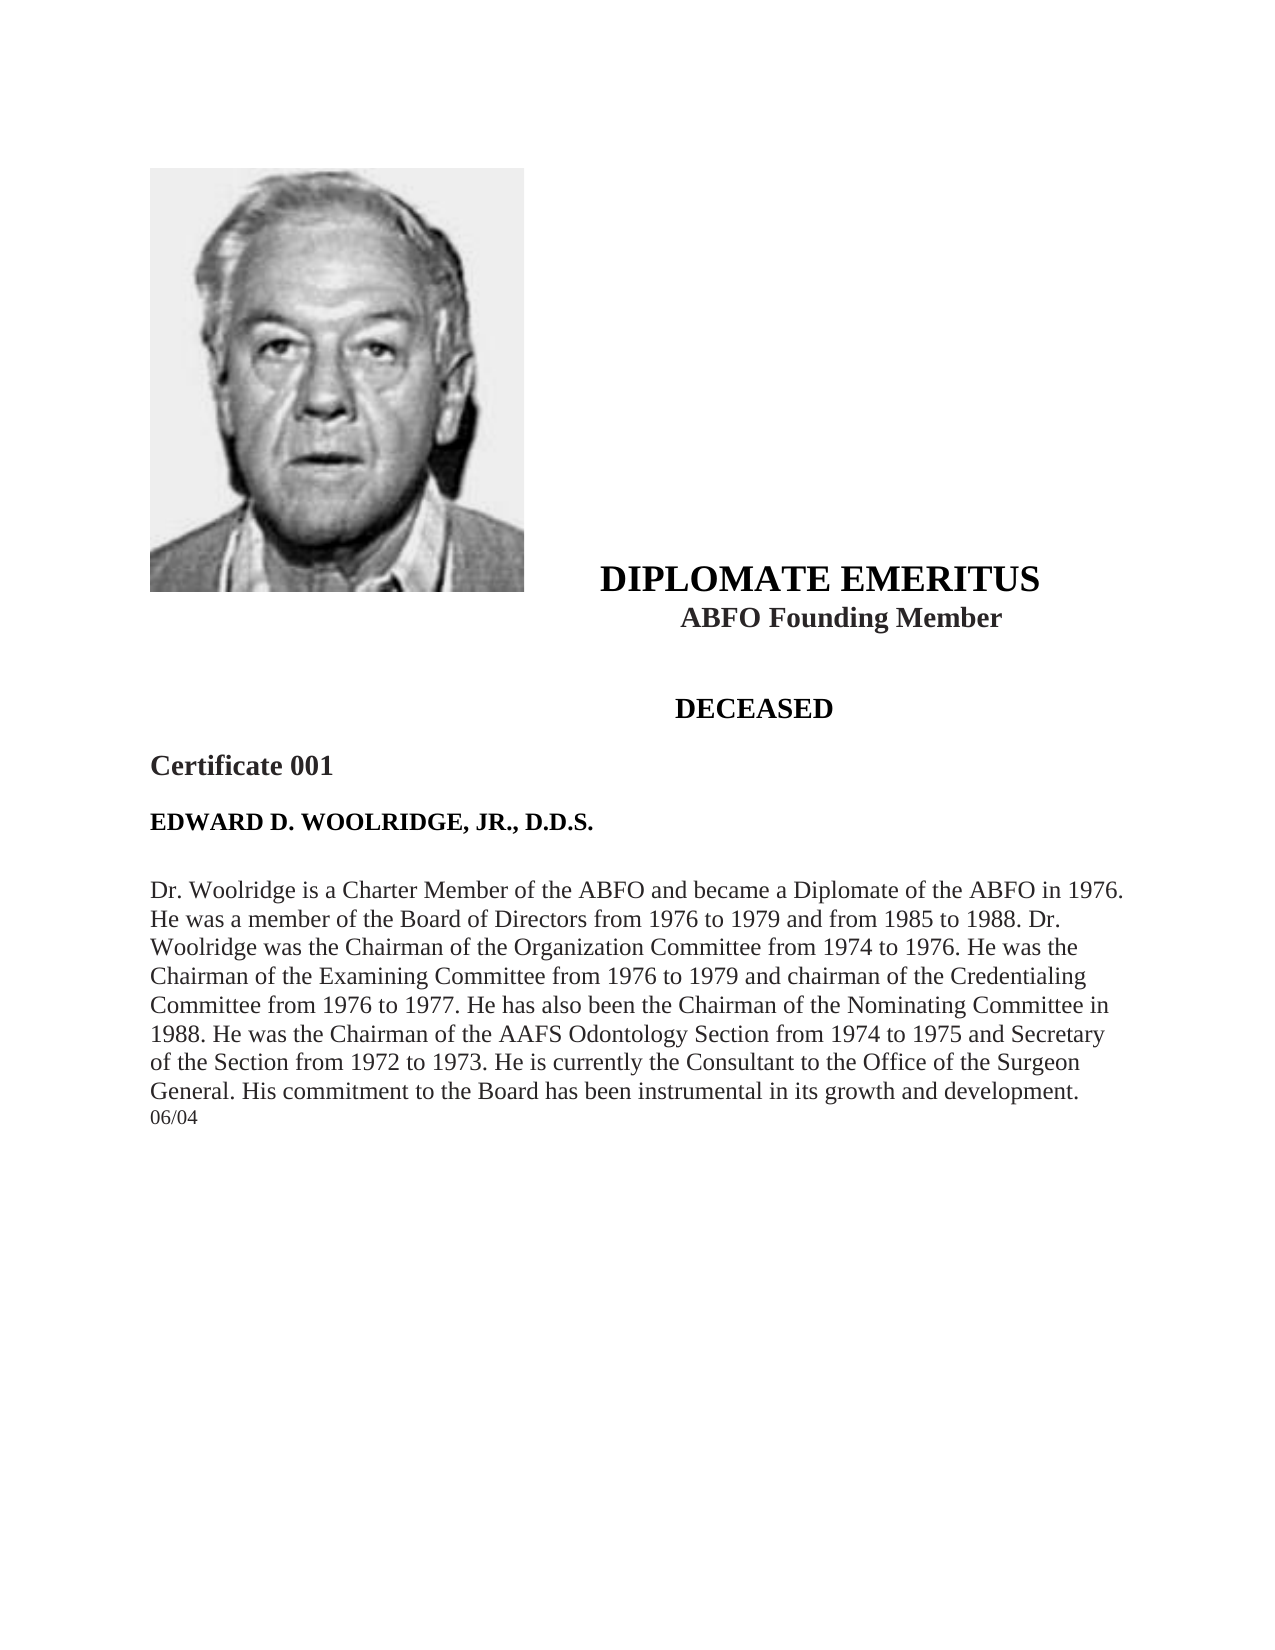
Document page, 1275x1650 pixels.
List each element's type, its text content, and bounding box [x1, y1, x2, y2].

text Dr. Woolridge is a Charter Member of the ABFO and became a Diplomate of the ABFO in 1976. He was a member of the Board of Directors from 1976 to 1979 and from 1985 to 1988. Dr. Woolridge was the Chairman of the Organization Committee from 1974 to 1976. He was the Chairman of the Examining Committee from 1976 to 1979 and chairman of the Credentialing Committee from 1976 to 1977. He has also been the Chairman of the Nominating Committee in 1988. He was the Chairman of the AAFS Odontology Section from 1974 to 1975 and Secretary of the Section from 1972 to 1973. He is currently the Consultant to the Office of the Surgeon General. His commitment to the Board has been instrumental in its growth and development. [150, 875, 1125, 1105]
text DECEASED [150, 691, 1125, 724]
subtitle EDWARD D. WOOLRIDGE, JR., D.D.S. [150, 807, 1125, 836]
text 06/04 [150, 1105, 1125, 1129]
text Certificate 001 [150, 748, 1125, 782]
picture [150, 168, 525, 592]
